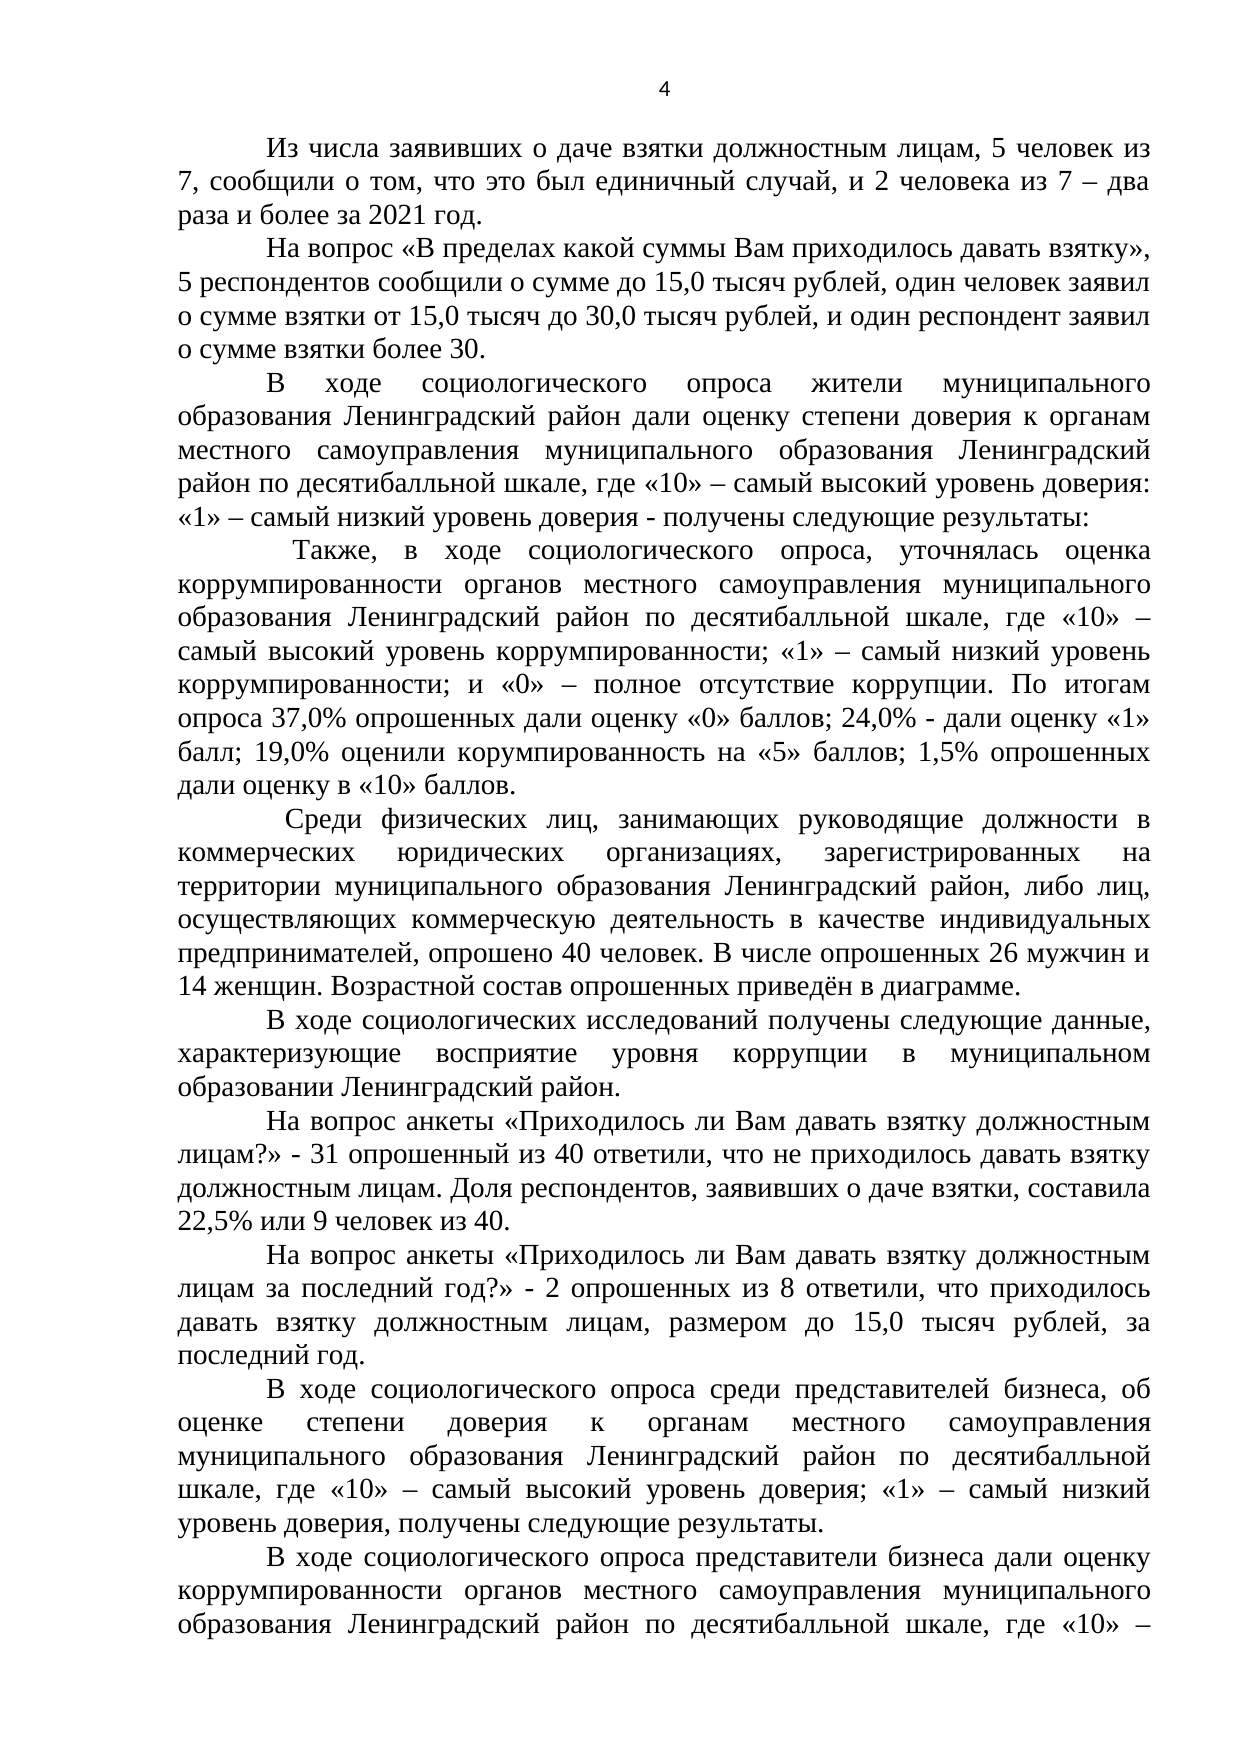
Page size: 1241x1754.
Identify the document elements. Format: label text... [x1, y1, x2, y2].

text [177, 1539, 1152, 1639]
text Также, в ходе социологического опроса, уточнялась оценка коррумпированности органов местного самоуправления муниципального образования Ленинградский район по десятибалльной шкале, где «10» – самый высокий уровень коррумпированности; «1» – самый низкий уровень коррумпированности; и «0» – полное отсутствие коррупции. По итогам опроса 37,0% опрошенных дали оценку «0» баллов; 24,0% - дали оценку «1» балл; 19,0% оценили корумпированность на «5» баллов; 1,5% опрошенных дали оценку в «10» баллов. [177, 532, 1152, 801]
text На вопрос анкеты «Приходилось ли Вам давать взятку должностным лицам за последний год?» - 2 опрошенных из 8 ответили, что приходилось давать взятку должностным лицам, размером до 15,0 тысяч рублей, за последний год. [177, 1237, 1152, 1371]
text В ходе социологического опроса жители муниципального образования Ленинградский район дали оценку степени доверия к органам местного самоуправления муниципального образования Ленинградский район по десятибалльной шкале, где «10» – самый высокий уровень доверия: «1» – самый низкий уровень доверия - получены следующие результаты: [177, 365, 1152, 532]
text На вопрос анкеты «Приходилось ли Вам давать взятку должностным лицам?» - 31 опрошенный из 40 ответили, что не приходилось давать взятку должностным лицам. Доля респондентов, заявивших о даче взятки, составила 22,5% или 9 человек из 40. [177, 1103, 1152, 1237]
text Среди физических лиц, занимающих руководящие должности в коммерческих юридических организациях, зарегистрированных на территории муниципального образования Ленинградский район, либо лиц, осуществляющих коммерческую деятельность в качестве индивидуальных предпринимателей, опрошено 40 человек. В числе опрошенных 26 мужчин и 14 женщин. Возрастной состав опрошенных приведён в диаграмме. [177, 801, 1152, 1002]
text В ходе социологического опроса среди представителей бизнеса, об оценке степени доверия к органам местного самоуправления муниципального образования Ленинградский район по десятибалльной шкале, где «10» – самый высокий уровень доверия; «1» – самый низкий уровень доверия, получены следующие результаты. [177, 1371, 1152, 1539]
text Из числа заявивших о даче взятки должностным лицам, 5 человек из 7, сообщили о том, что это был единичный случай, и 2 человека из 7 – два раза и более за 2021 год. [177, 130, 1152, 231]
text На вопрос «В пределах какой суммы Вам приходилось давать взятку», 5 респондентов сообщили о сумме до 15,0 тысяч рублей, один человек заявил о сумме взятки от 15,0 тысяч до 30,0 тысяч рублей, и один респондент заявил о сумме взятки более 30. [177, 231, 1152, 365]
text В ходе социологических исследований получены следующие данные, характеризующие восприятие уровня коррупции в муниципальном образовании Ленинградский район. [177, 1002, 1152, 1103]
